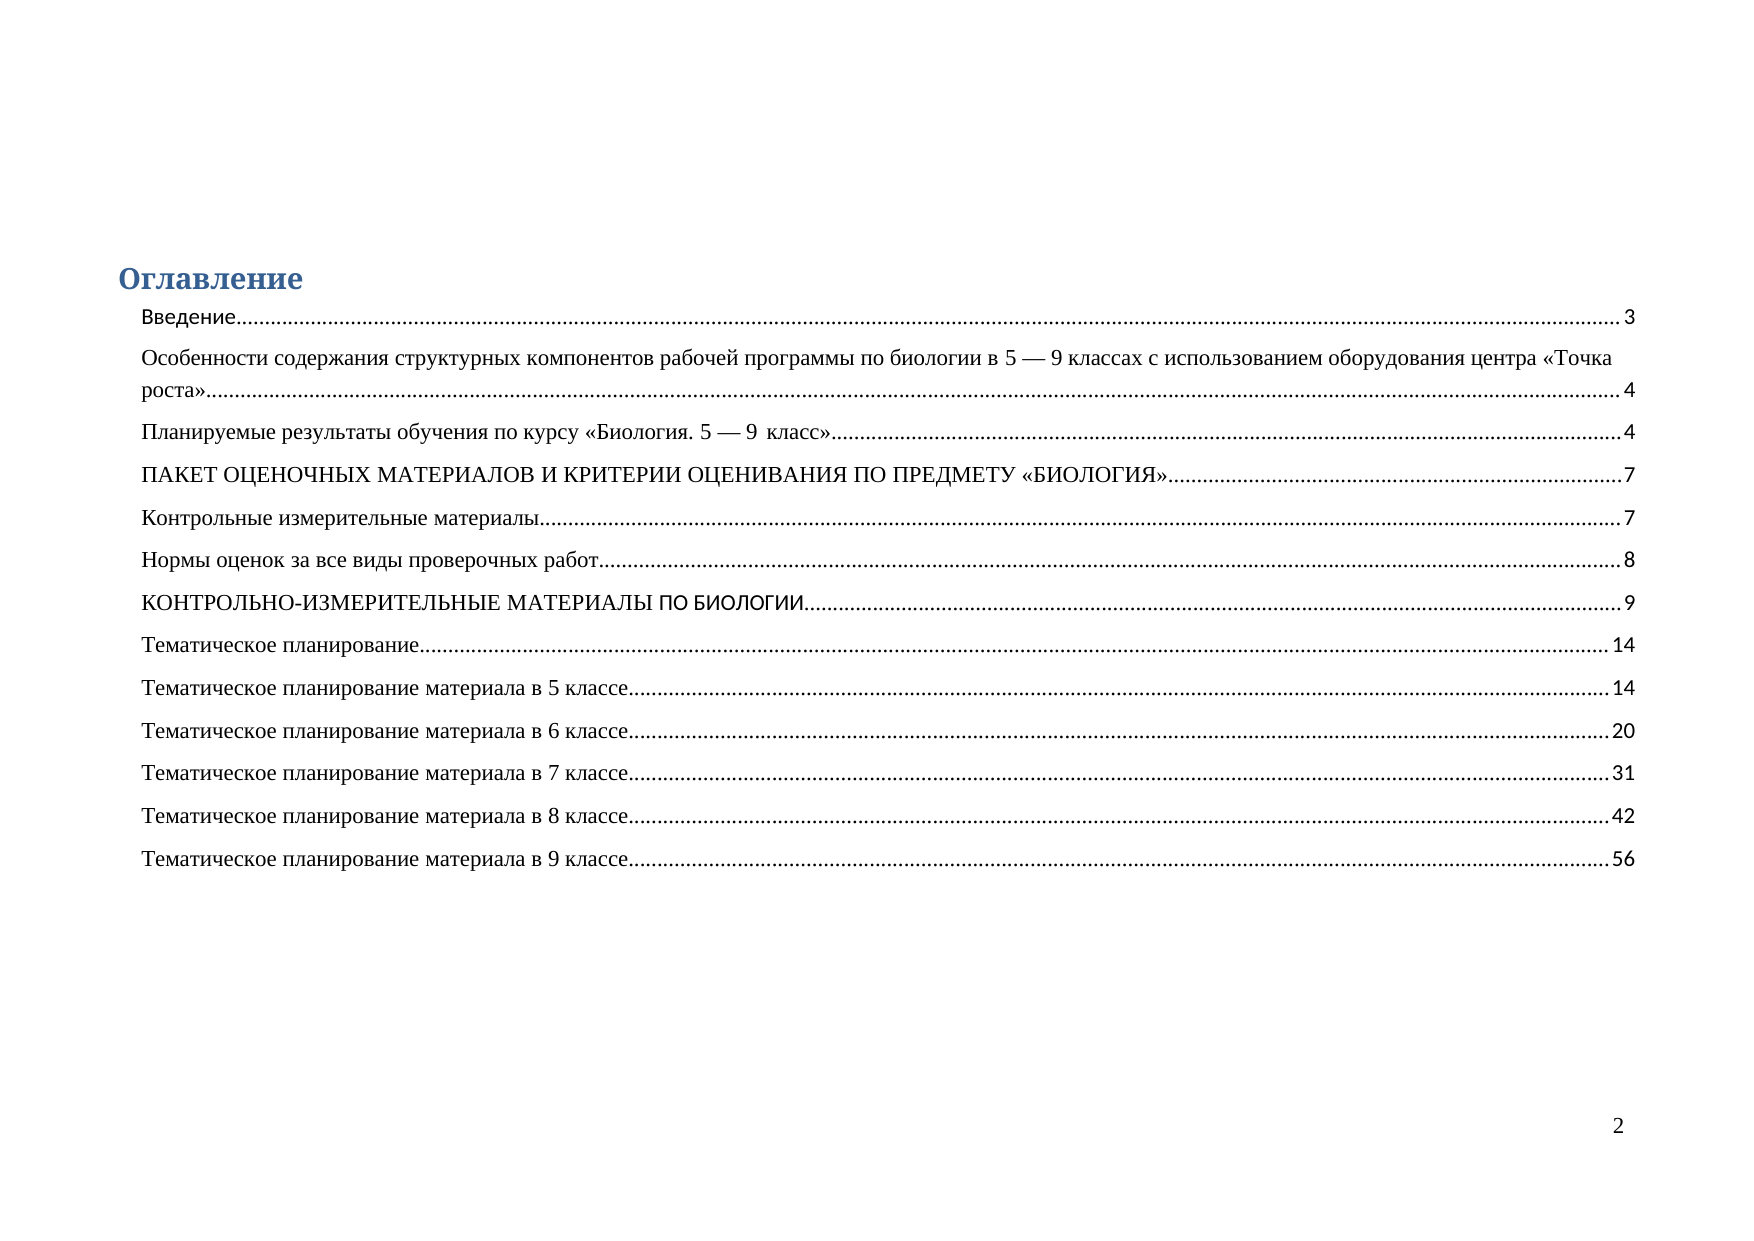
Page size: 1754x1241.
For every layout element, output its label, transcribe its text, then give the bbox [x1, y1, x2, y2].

text Оглавление [118, 263, 1666, 297]
